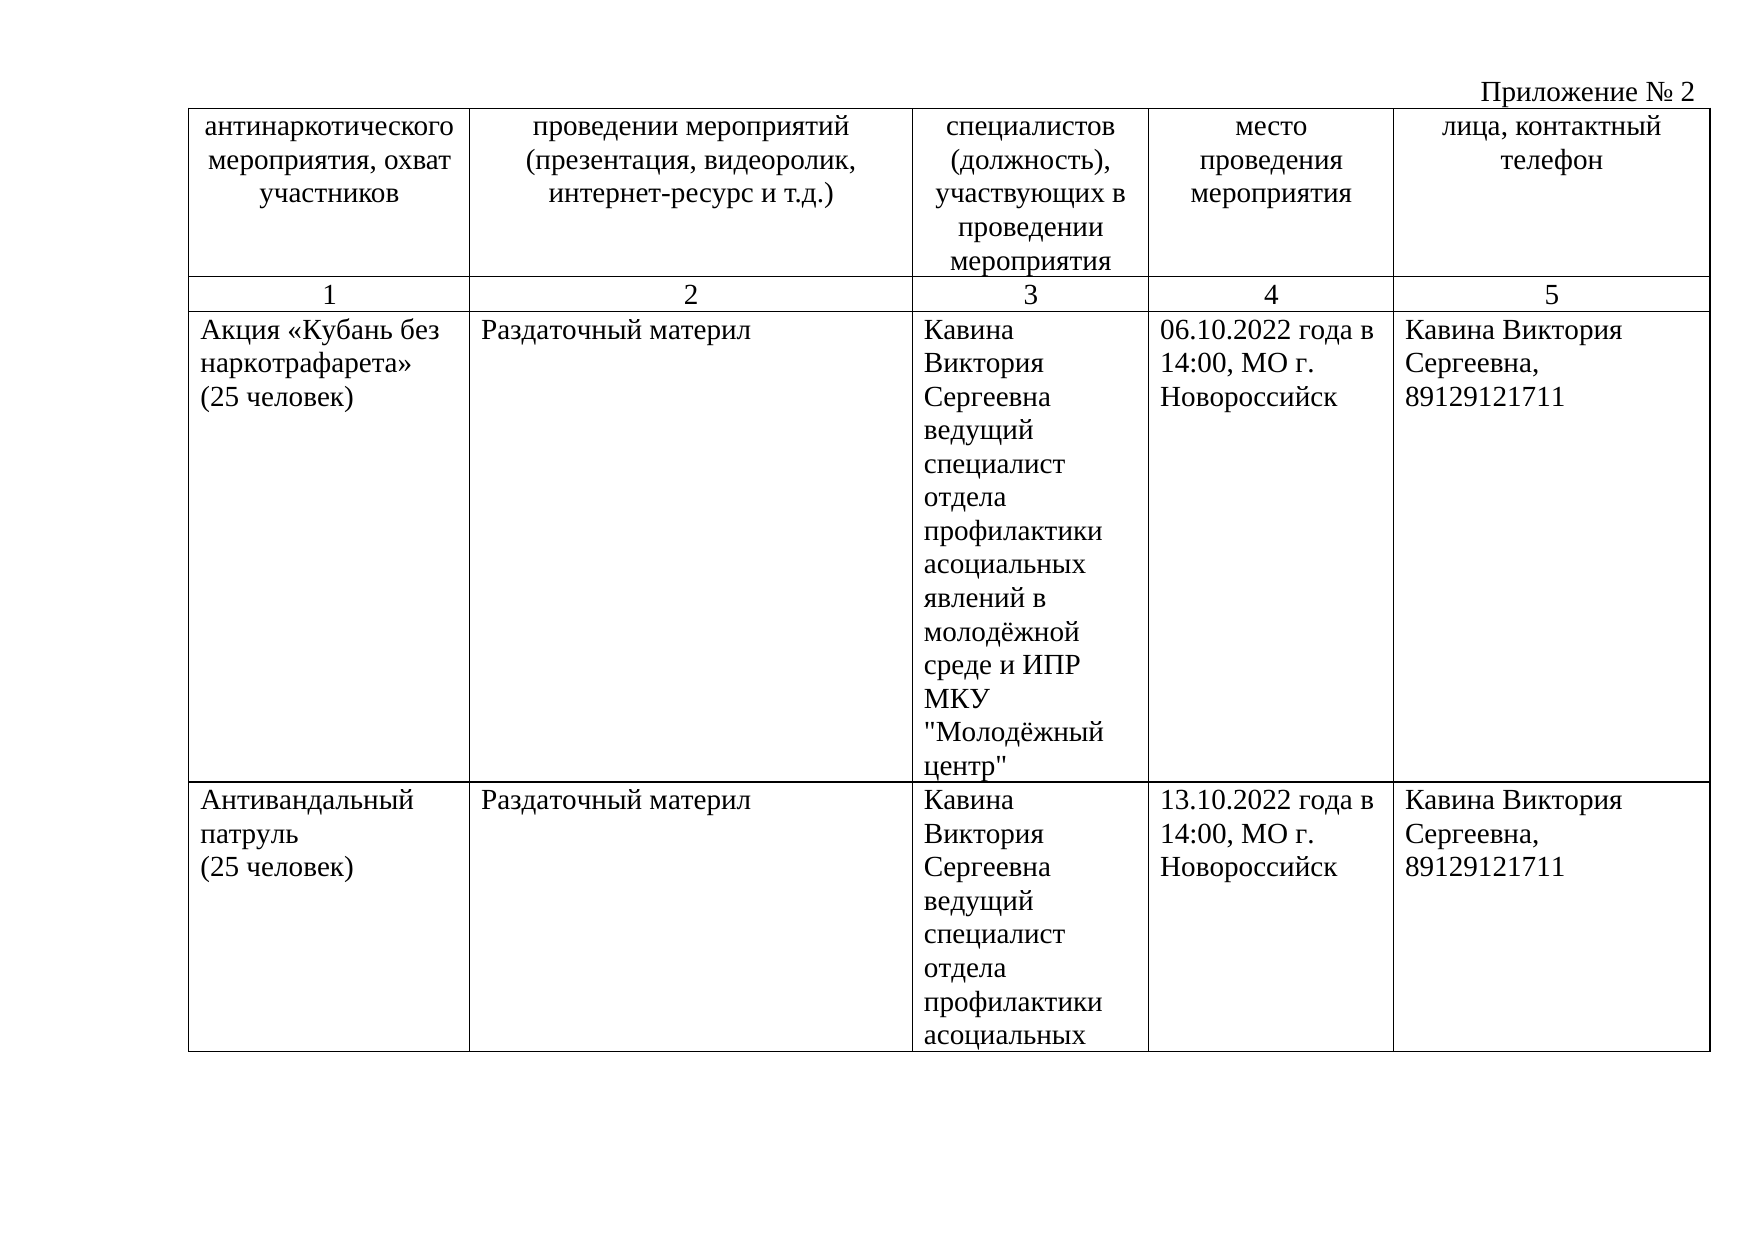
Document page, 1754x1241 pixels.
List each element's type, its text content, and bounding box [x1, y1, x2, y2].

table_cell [913, 783, 1148, 1051]
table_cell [1149, 783, 1393, 1051]
table_cell 2 [470, 277, 912, 311]
table_cell 5 [1394, 277, 1709, 311]
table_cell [913, 109, 1148, 276]
table_cell Раздаточный материл [470, 783, 912, 1051]
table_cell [1394, 109, 1709, 276]
table_cell 4 [1149, 277, 1393, 311]
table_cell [470, 109, 912, 276]
table_cell Раздаточный материл [470, 312, 912, 781]
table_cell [1394, 783, 1709, 1051]
table_cell Кавина Виктория Сергеевна, 89129121711 [1394, 312, 1709, 781]
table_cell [189, 783, 469, 1051]
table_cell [189, 109, 469, 276]
table_cell Кавина Виктория Сергеевна ведущий специалист отдела профилактики асоциальных явлений в молодёжной среде и ИПР МКУ "Молодёжный центр" [913, 312, 1148, 781]
table_cell 3 [913, 277, 1148, 311]
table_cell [1149, 109, 1393, 276]
table_cell 06.10.2022 года в 14:00, МО г. Новороссийск [1149, 312, 1393, 781]
table_cell Акция «Кубань без наркотрафарета» (25 человек) [189, 312, 469, 781]
table_cell 1 [189, 277, 469, 311]
